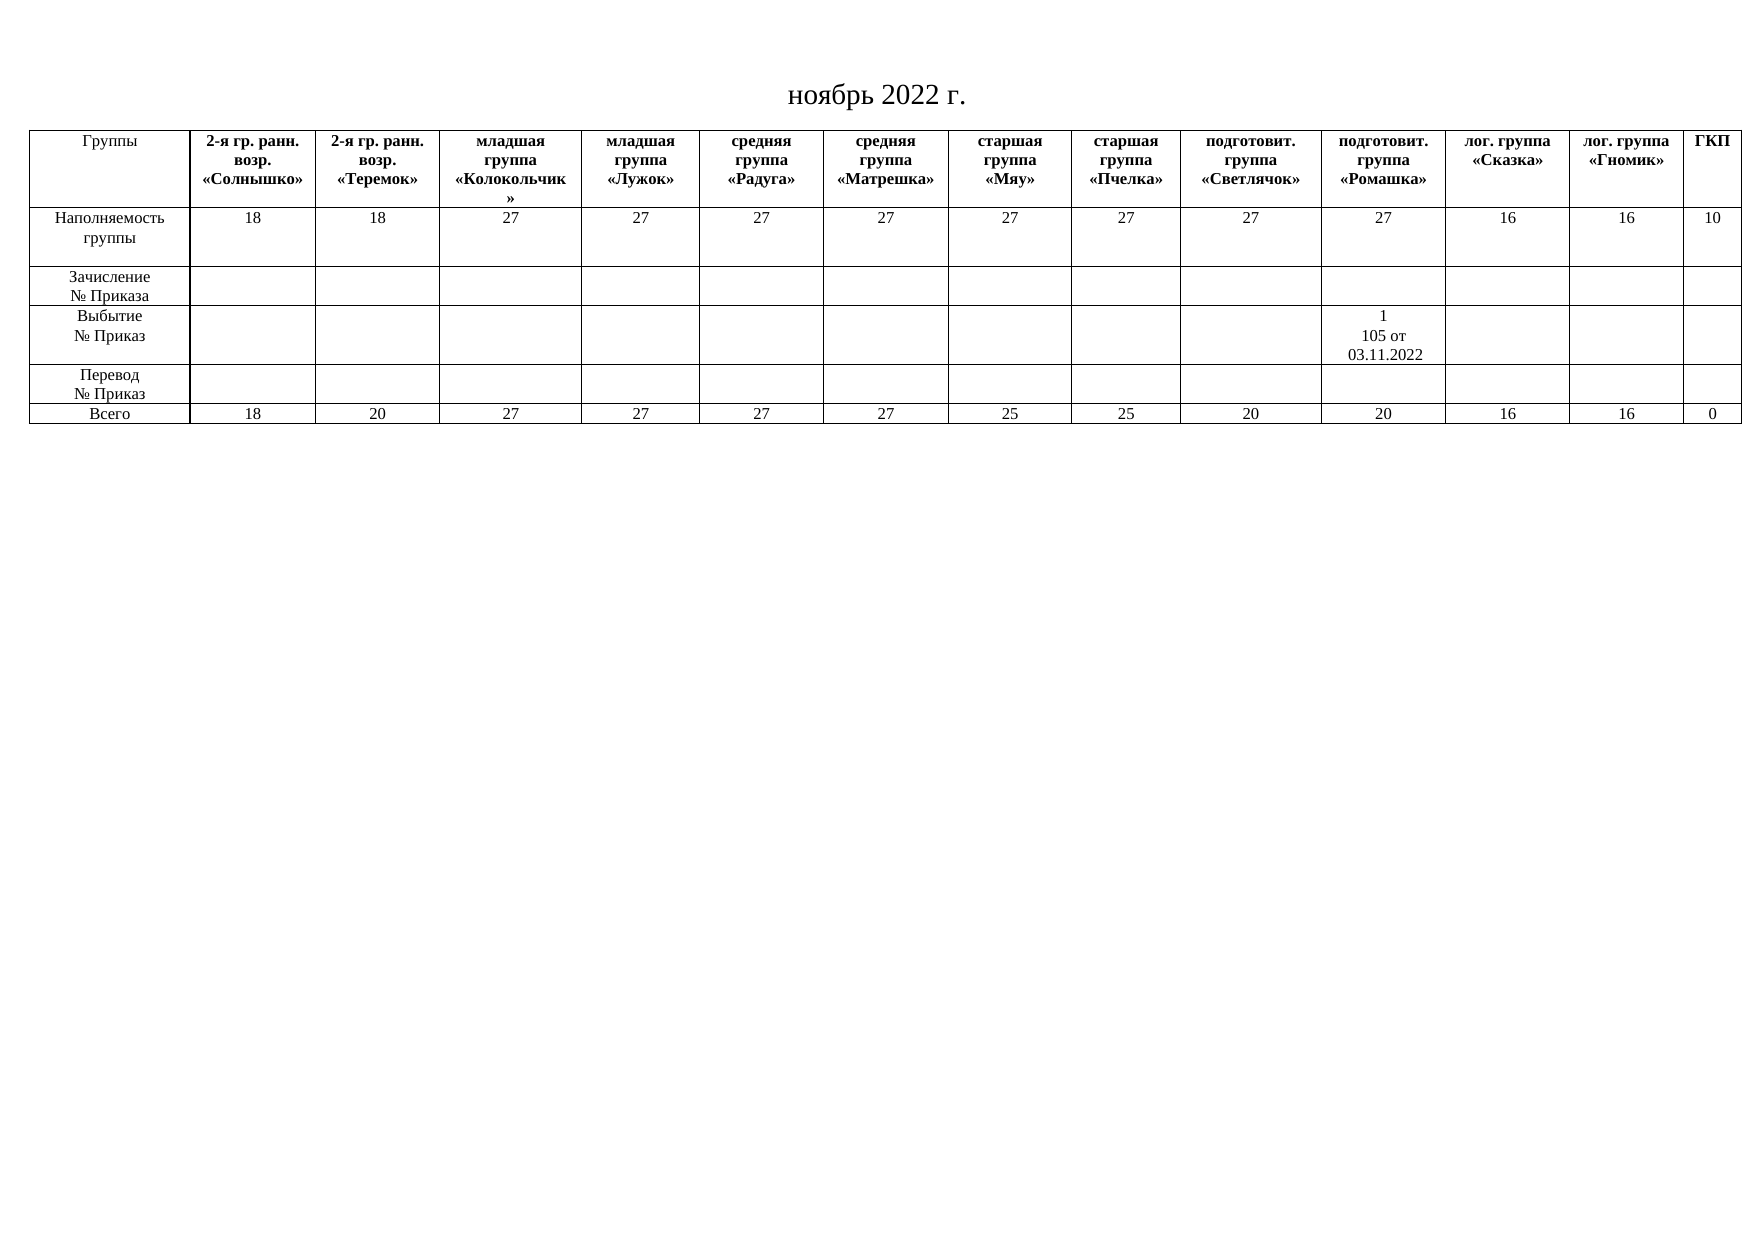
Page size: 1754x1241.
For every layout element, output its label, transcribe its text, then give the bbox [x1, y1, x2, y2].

table_cell 27 [700, 208, 823, 266]
table_cell [700, 306, 823, 364]
table_cell [949, 306, 1071, 364]
table_cell 27 [582, 208, 699, 266]
table_cell [700, 365, 823, 403]
table_cell [1181, 365, 1321, 403]
table_cell 0 [1684, 404, 1741, 423]
table_cell [949, 365, 1071, 403]
table_cell [1446, 306, 1569, 364]
table_cell 18 [191, 404, 315, 423]
table_cell [1322, 365, 1445, 403]
table_cell [316, 306, 439, 364]
table_cell Перевод № Приказ [30, 365, 189, 403]
table_cell 27 [824, 404, 948, 423]
table_cell [1684, 365, 1741, 403]
table_header младшая группа «Лужок» [582, 131, 699, 207]
table_header старшая группа «Мяу» [949, 131, 1071, 207]
table_cell 18 [191, 208, 315, 266]
table_cell 27 [440, 208, 581, 266]
table_cell [1181, 306, 1321, 364]
table_cell [1570, 267, 1683, 305]
table_header 2-я гр. ранн. возр. «Солнышко» [191, 131, 315, 207]
table_cell Зачисление № Приказа [30, 267, 189, 305]
table_cell [1446, 365, 1569, 403]
table_cell Выбытие № Приказ [30, 306, 189, 364]
table_cell [1570, 365, 1683, 403]
table_cell [824, 267, 948, 305]
table_cell [1446, 267, 1569, 305]
table_cell 27 [949, 208, 1071, 266]
table_cell [1684, 306, 1741, 364]
table_cell 20 [1181, 404, 1321, 423]
text ноябрь 2022 г. [118, 77, 1636, 110]
table_cell 18 [316, 208, 439, 266]
table_cell 27 [1072, 208, 1180, 266]
table_cell Всего [30, 404, 189, 423]
table_header лог. группа «Гномик» [1570, 131, 1683, 207]
table_cell 25 [949, 404, 1071, 423]
table_cell 16 [1446, 208, 1569, 266]
table_header старшая группа «Пчелка» [1072, 131, 1180, 207]
table_header подготовит. группа «Ромашка» [1322, 131, 1445, 207]
table_cell 27 [1322, 208, 1445, 266]
table_cell [700, 267, 823, 305]
table_header средняя группа «Радуга» [700, 131, 823, 207]
table_header младшая группа «Колокольчик» [440, 131, 581, 207]
table_cell [949, 267, 1071, 305]
table_cell 27 [1181, 208, 1321, 266]
table_cell [824, 365, 948, 403]
table_cell 20 [316, 404, 439, 423]
table_cell [440, 306, 581, 364]
table_cell [1684, 267, 1741, 305]
table_cell 16 [1446, 404, 1569, 423]
table_cell 16 [1570, 208, 1683, 266]
table_header средняя группа «Матрешка» [824, 131, 948, 207]
table_header подготовит. группа «Светлячок» [1181, 131, 1321, 207]
table_cell [191, 267, 315, 305]
table_cell 1 105 от 03.11.2022 [1322, 306, 1445, 364]
table_cell 27 [700, 404, 823, 423]
table_cell [191, 306, 315, 364]
table_cell [1322, 267, 1445, 305]
table_cell [1570, 306, 1683, 364]
table_cell [316, 365, 439, 403]
table_cell [191, 365, 315, 403]
table_header 2-я гр. ранн. возр. «Теремок» [316, 131, 439, 207]
table_cell [582, 267, 699, 305]
table_cell 16 [1570, 404, 1683, 423]
table_cell [582, 306, 699, 364]
table_cell 10 [1684, 208, 1741, 266]
table_cell [1072, 306, 1180, 364]
table_header Группы [30, 131, 189, 207]
table_cell 25 [1072, 404, 1180, 423]
table_cell [824, 306, 948, 364]
table_cell 27 [582, 404, 699, 423]
table_cell 20 [1322, 404, 1445, 423]
table_cell 27 [824, 208, 948, 266]
table_cell [1072, 365, 1180, 403]
table_cell [440, 365, 581, 403]
table_cell Наполняемость группы [30, 208, 189, 266]
table_cell [582, 365, 699, 403]
table_cell [1181, 267, 1321, 305]
table_header ГКП [1684, 131, 1741, 207]
table_cell [440, 267, 581, 305]
table_cell 27 [440, 404, 581, 423]
table_cell [316, 267, 439, 305]
table_cell [1072, 267, 1180, 305]
table_header лог. группа «Сказка» [1446, 131, 1569, 207]
